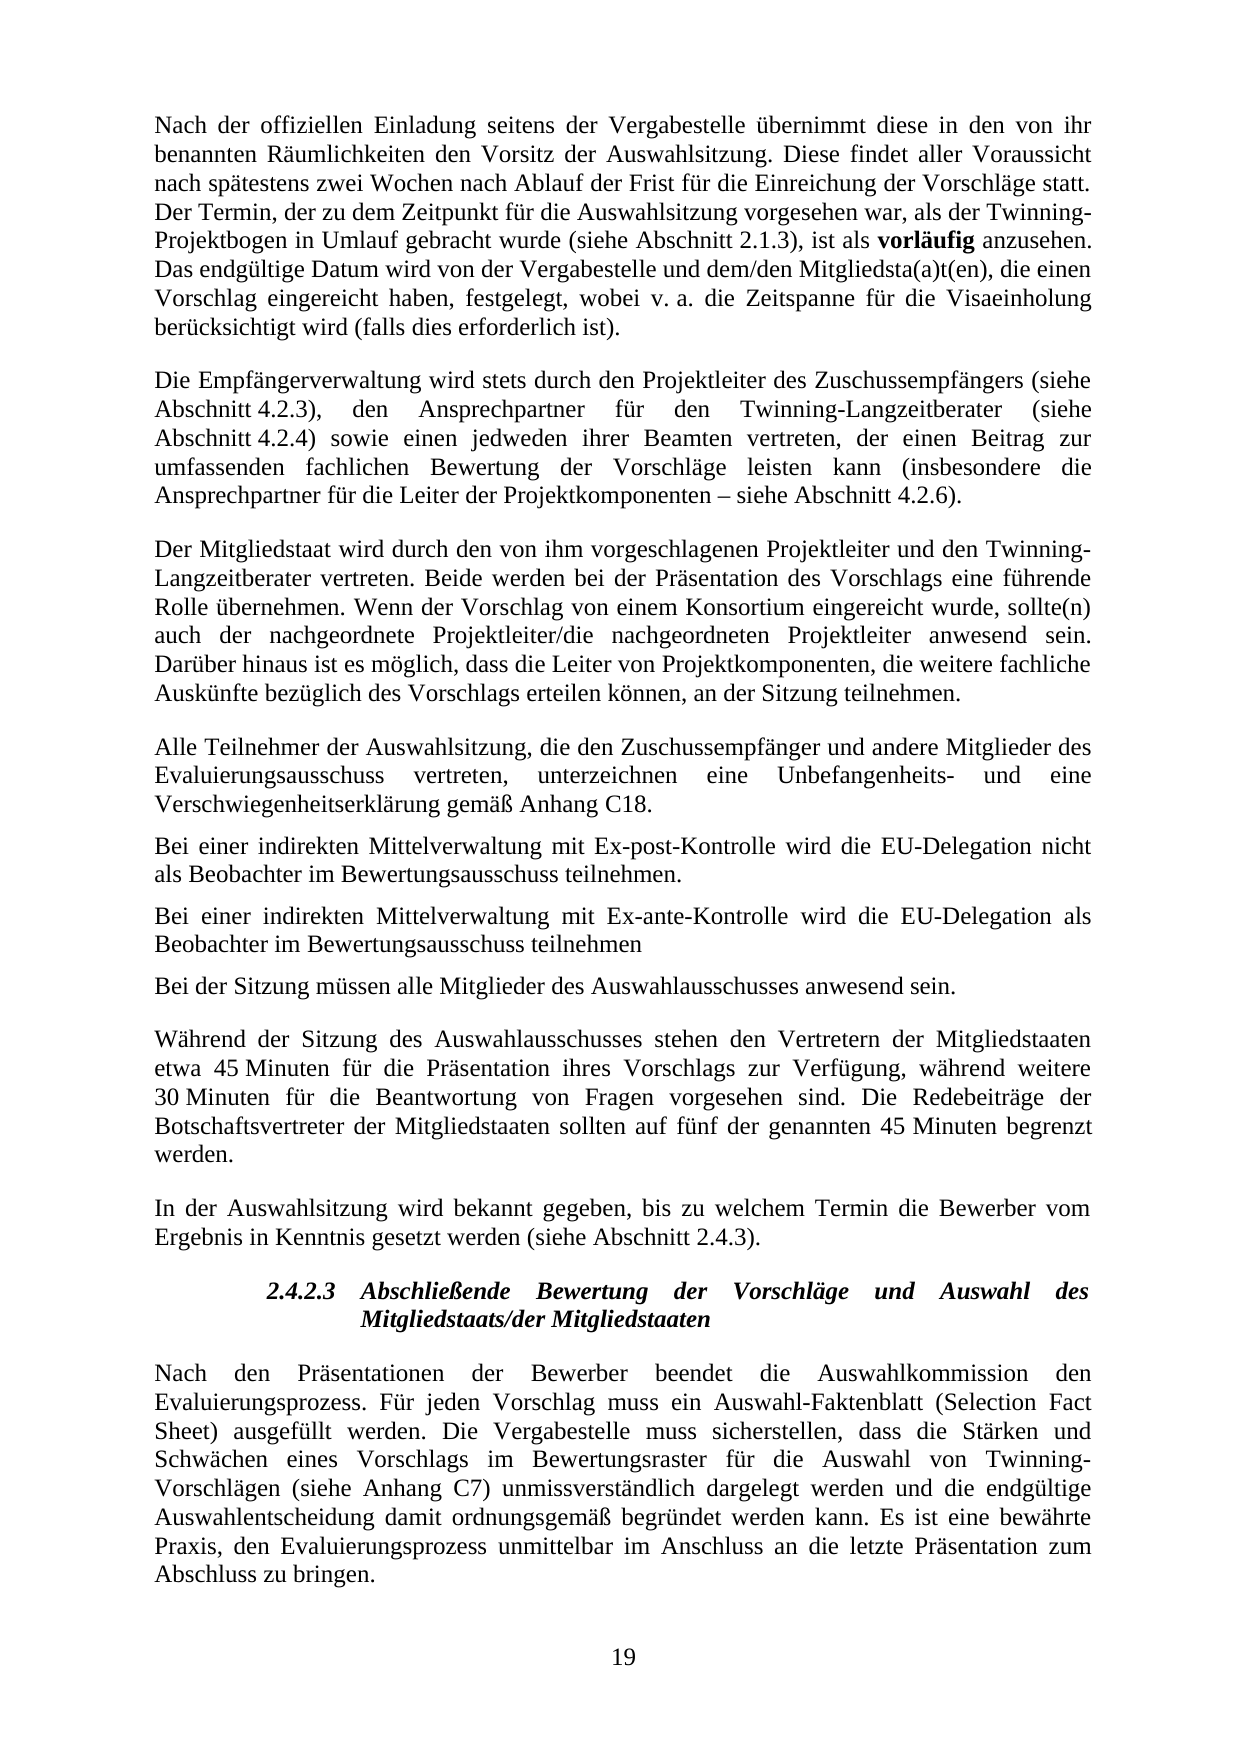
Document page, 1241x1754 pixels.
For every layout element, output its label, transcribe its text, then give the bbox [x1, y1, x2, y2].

text Bei einer indirekten Mittelverwaltung mit Ex-ante-Kontrolle wird die EU-Delegation als Beobachter im Bewertungsausschuss teilnehmen [154, 901, 1092, 958]
text Nach den Präsentationen der Bewerber beendet die Auswahlkommission den Evaluierungsprozess. Für jeden Vorschlag muss ein Auswahl-Faktenblatt (Selection Fact Sheet) ausgefüllt werden. Die Vergabestelle muss sicherstellen, dass die Stärken und Schwächen eines Vorschlags im Bewertungsraster für die Auswahl von Twinning-Vorschlägen (siehe Anhang C7) unmissverständlich dargelegt werden und die endgültige Auswahlentscheidung damit ordnungsgemäß begründet werden kann. Es ist eine bewährte Praxis, den Evaluierungsprozess unmittelbar im Anschluss an die letzte Präsentation zum Abschluss zu bringen. [154, 1358, 1092, 1588]
text Bei der Sitzung müssen alle Mitglieder des Auswahlausschusses anwesend sein. [154, 971, 1092, 999]
text Der Mitgliedstaat wird durch den von ihm vorgeschlagenen Projektleiter und den Twinning-Langzeitberater vertreten. Beide werden bei der Präsentation des Vorschlags eine führende Rolle übernehmen. Wenn der Vorschlag von einem Konsortium eingereicht wurde, sollte(n) auch der nachgeordnete Projektleiter/die nachgeordneten Projektleiter anwesend sein. Darüber hinaus ist es möglich, dass die Leiter von Projektkomponenten, die weitere fachliche Auskünfte bezüglich des Vorschlags erteilen können, an der Sitzung teilnehmen. [154, 534, 1092, 707]
text Während der Sitzung des Auswahlausschusses stehen den Vertretern der Mitgliedstaaten etwa 45 Minuten für die Präsentation ihres Vorschlags zur Verfügung, während weitere 30 Minuten für die Beantwortung von Fragen vorgesehen sind. Die Redebeiträge der Botschaftsvertreter der Mitgliedstaaten sollten auf fünf der genannten 45 Minuten begrenzt werden. [154, 1024, 1092, 1168]
text In der Auswahlsitzung wird bekannt gegeben, bis zu welchem Termin die Bewerber vom Ergebnis in Kenntnis gesetzt werden (siehe Abschnitt 2.4.3). [154, 1193, 1092, 1251]
text Alle Teilnehmer der Auswahlsitzung, die den Zuschussempfänger und andere Mitglieder des Evaluierungsausschuss vertreten, unterzeichnen eine Unbefangenheits- und eine Verschwiegenheitserklärung gemäß Anhang C18. [154, 732, 1092, 818]
text Bei einer indirekten Mittelverwaltung mit Ex-post-Kontrolle wird die EU-Delegation nicht als Beobachter im Bewertungsausschuss teilnehmen. [154, 831, 1092, 888]
text Nach der offiziellen Einladung seitens der Vergabestelle übernimmt diese in den von ihr benannten Räumlichkeiten den Vorsitz der Auswahlsitzung. Diese findet aller Voraussicht nach spätestens zwei Wochen nach Ablauf der Frist für die Einreichung der Vorschläge statt. Der Termin, der zu dem Zeitpunkt für die Auswahlsitzung vorgesehen war, als der Twinning-Projektbogen in Umlauf gebracht wurde (siehe Abschnitt 2.1.3), ist als vorläufig anzusehen. Das endgültige Datum wird von der Vergabestelle und dem/den Mitgliedsta(a)t(en), die einen Vorschlag eingereicht haben, festgelegt, wobei v. a. die Zeitspanne für die Visaeinholung berücksichtigt wird (falls dies erforderlich ist). [154, 110, 1092, 340]
text Die Empfängerverwaltung wird stets durch den Projektleiter des Zuschussempfängers (siehe Abschnitt 4.2.3), den Ansprechpartner für den Twinning-Langzeitberater (siehe Abschnitt 4.2.4) sowie einen jedweden ihrer Beamten vertreten, der einen Beitrag zur umfassenden fachlichen Bewertung der Vorschläge leisten kann (insbesondere die Ansprechpartner für die Leiter der Projektkomponenten – siehe Abschnitt 4.2.6). [154, 365, 1092, 509]
subtitle 2.4.2.3 Abschließende Bewertung der Vorschläge und Auswahl des Mitgliedstaats/der Mitgliedstaaten [267, 1276, 1092, 1333]
